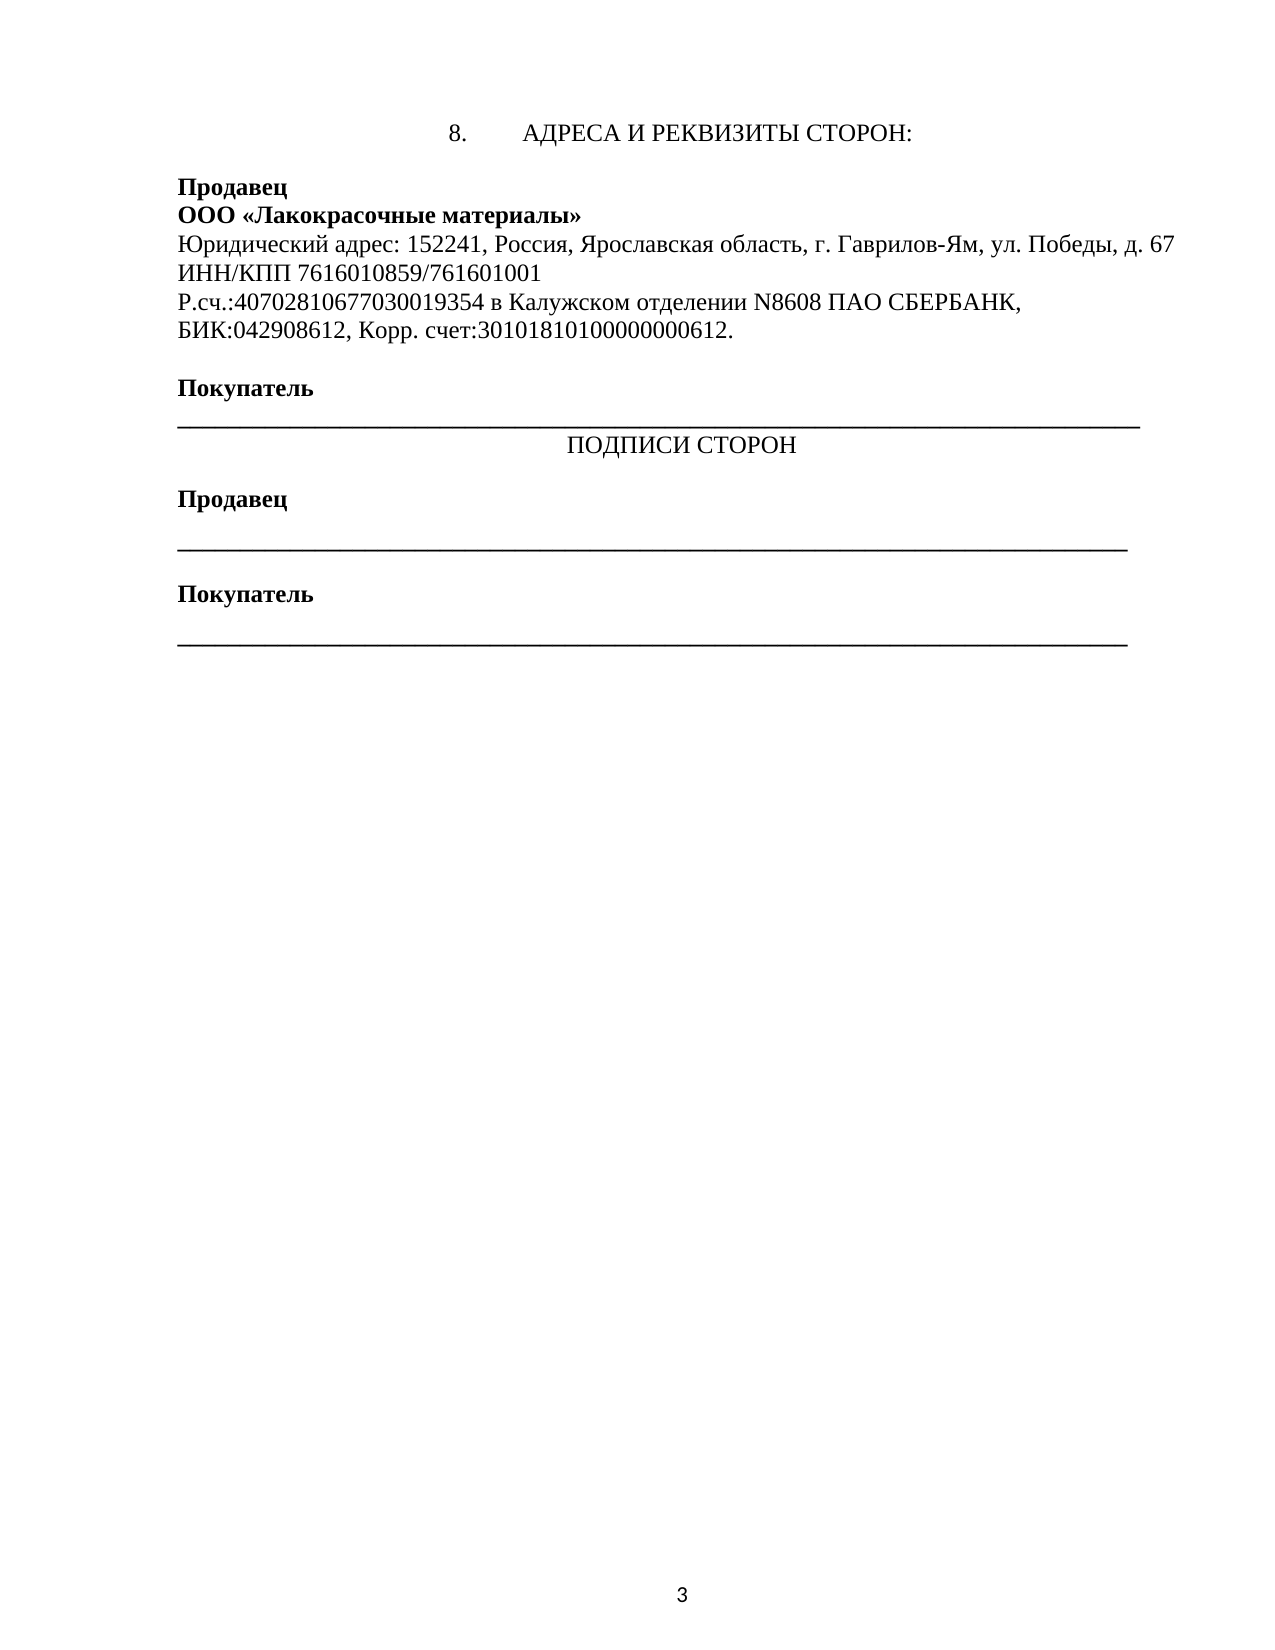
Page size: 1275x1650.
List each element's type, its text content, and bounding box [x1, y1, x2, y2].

text ООО «Лакокрасочные материалы» [177, 201, 1186, 229]
text Покупатель [177, 579, 1186, 608]
text ИНН/КПП 7616010859/761601001 [177, 258, 1186, 287]
list АДРЕСА И РЕКВИЗИТЫ СТОРОН: [177, 118, 1184, 147]
text Продавец [177, 484, 1186, 513]
list ПОДПИСИ СТОРОН [177, 431, 1186, 459]
text ____________________________________________________________________________ [177, 621, 1186, 649]
text Юридический адрес: 152241, Россия, Ярославская область, г. Гаврилов-Ям, ул. Победы, д. 67 [177, 229, 1186, 258]
text Р.сч.:40702810677030019354 в Калужском отделении N8608 ПАО СБЕРБАНК, БИК:042908612, Корр. счет:30101810100000000612. [177, 287, 1186, 344]
text Продавец [177, 172, 1186, 201]
text Покупатель [177, 373, 1186, 402]
text ____________________________________________________________________________ [177, 526, 1186, 554]
list _____________________________________________________________________________ [177, 402, 1186, 431]
